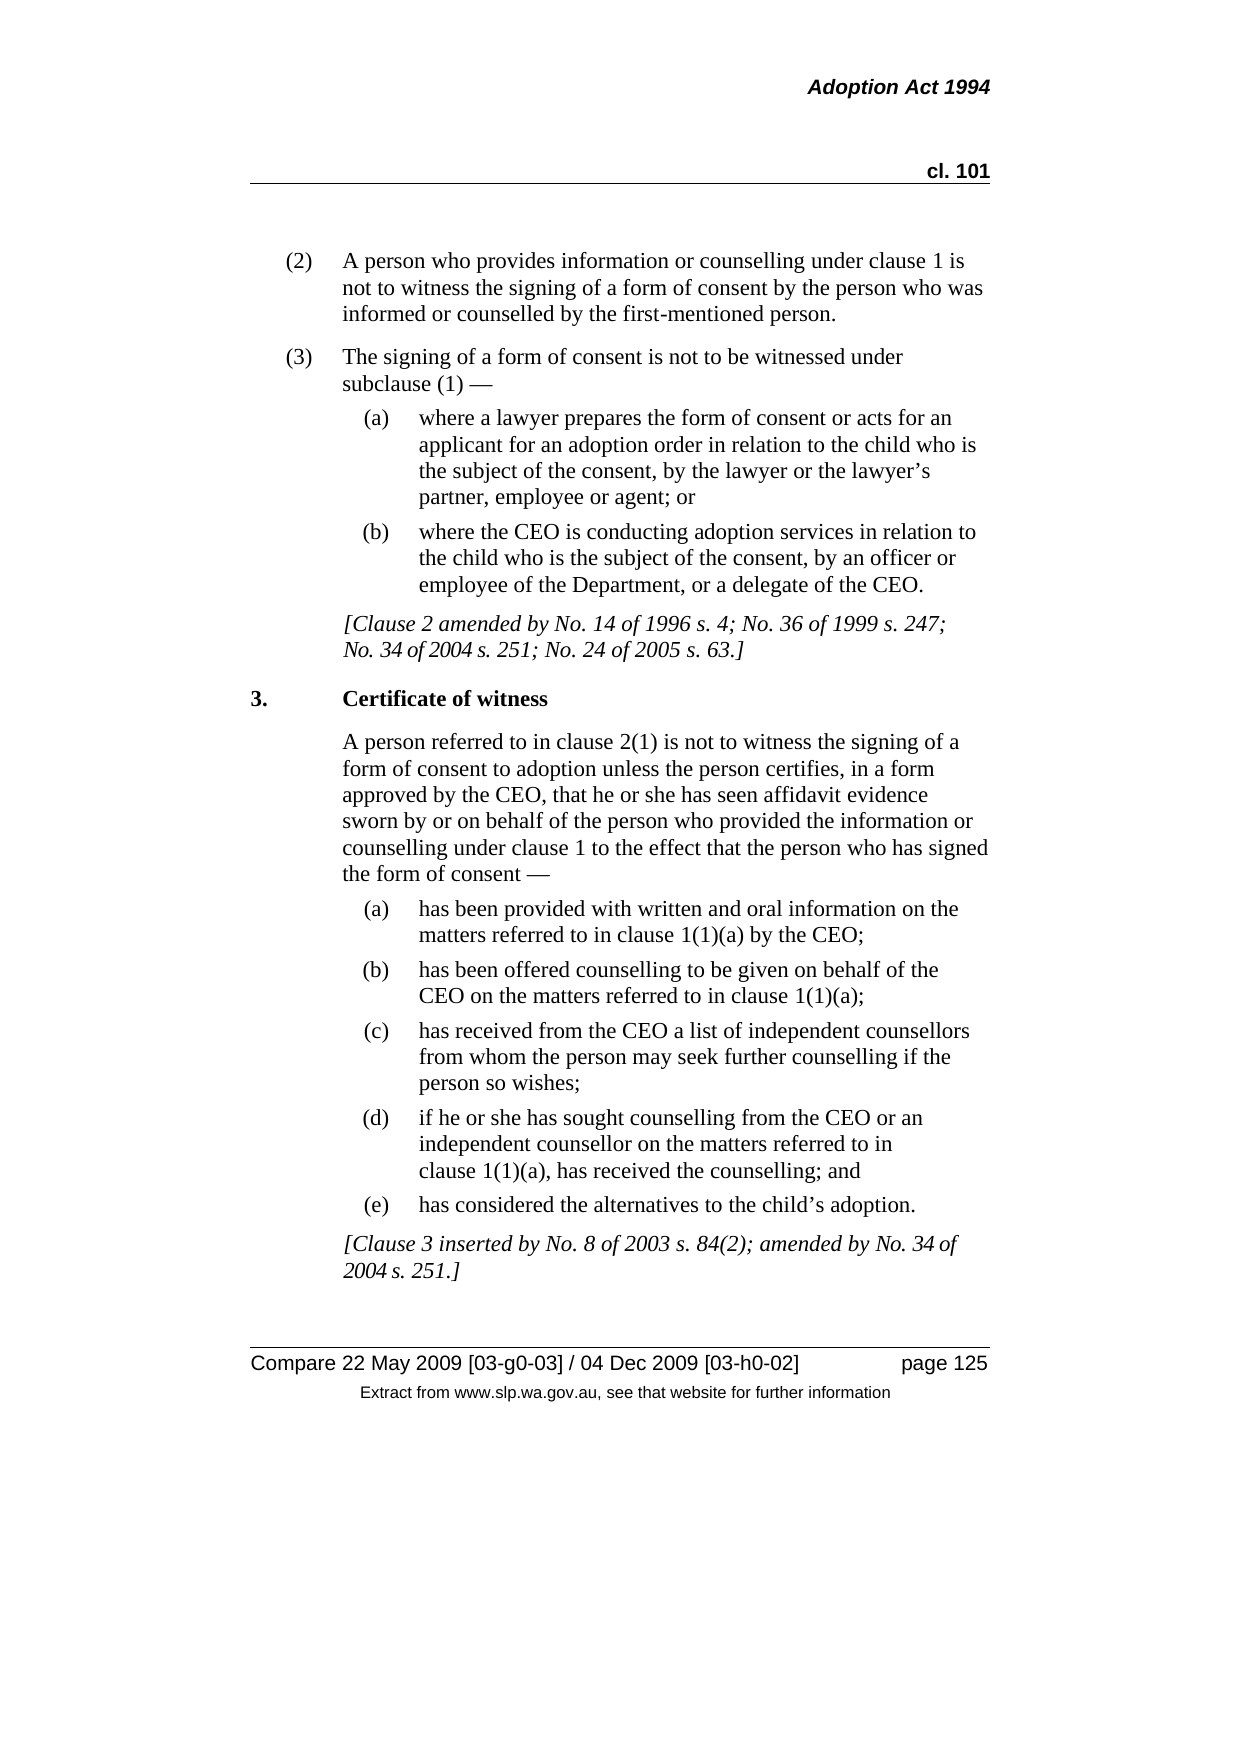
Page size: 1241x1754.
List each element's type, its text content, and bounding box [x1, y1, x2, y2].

text (c) has received from the CEO a list of independent counsellors from whom the person may seek further counselling if the person so wishes; [250, 1017, 990, 1096]
text (2) A person who provides information or counselling under clause 1 is not to witness the signing of a form of consent by the person who was informed or counselled by the first-mentioned person. [250, 247, 990, 327]
text (b) where the CEO is conducting adoption services in relation to the child who is the subject of the consent, by an officer or employee of the Department, or a delegate of the CEO. [250, 518, 990, 597]
text (3) The signing of a form of consent is not to be witnessed under subclause (1) — [250, 343, 990, 396]
subtitle 3. Certificate of witness [250, 685, 990, 712]
text [Clause 2 amended by No. 14 of 1996 s. 4; No. 36 of 1999 s. 247; No. 34 of 2004 s. 251; No. 24 of 2005 s. 63.] [250, 609, 990, 662]
text (b) has been offered counselling to be given on behalf of the CEO on the matters referred to in clause 1(1)(a); [250, 956, 990, 1008]
text (a) where a lawyer prepares the form of consent or acts for an applicant for an adoption order in relation to the child who is the subject of the consent, by the lawyer or the lawyer’s partner, employee or agent; or [250, 404, 990, 510]
text (d) if he or she has sought counselling from the CEO or an independent counsellor on the matters referred to in clause 1(1)(a), has received the counselling; and [250, 1104, 990, 1183]
text (e) has considered the alternatives to the child’s adoption. [250, 1192, 990, 1218]
text A person referred to in clause 2(1) is not to witness the signing of a form of consent to adoption unless the person certifies, in a form approved by the CEO, that he or she has seen affidavit evidence sworn by or on behalf of the person who provided the information or counselling under clause 1 to the effect that the person who has signed the form of consent — [250, 728, 990, 886]
text (a) has been provided with written and oral information on the matters referred to in clause 1(1)(a) by the CEO; [250, 895, 990, 947]
text [Clause 3 inserted by No. 8 of 2003 s. 84(2); amended by No. 34 of 2004 s. 251.] [250, 1230, 990, 1283]
